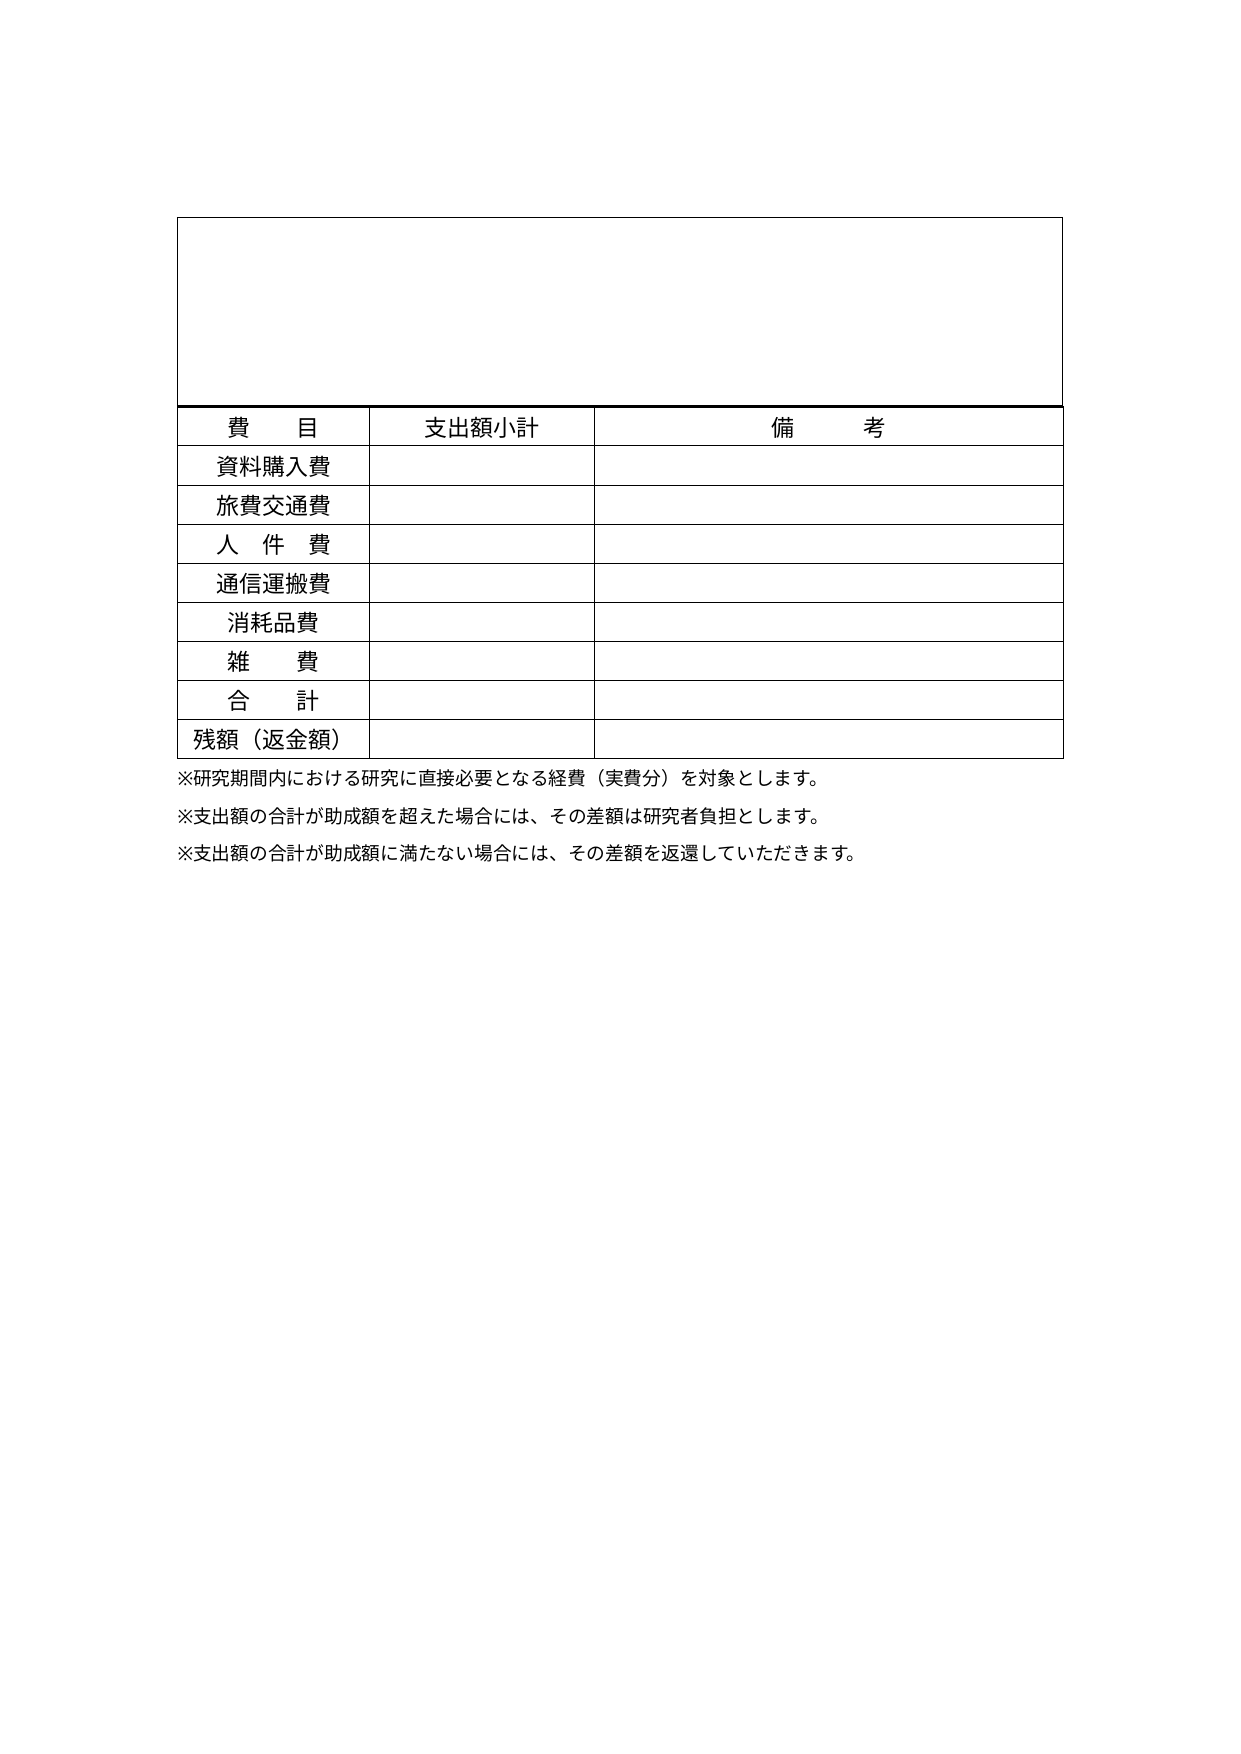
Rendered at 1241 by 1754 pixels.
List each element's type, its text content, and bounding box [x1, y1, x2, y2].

table_cell [370, 446, 594, 484]
table_header 支出額小計 [370, 408, 594, 445]
table_cell [370, 642, 594, 680]
table_cell [595, 603, 1063, 641]
table_cell [595, 486, 1063, 523]
table_cell 資料購入費 [178, 446, 369, 484]
table_cell [595, 720, 1063, 758]
table_cell [595, 564, 1063, 602]
table_cell [370, 720, 594, 758]
table_cell 残額（返金額） [178, 720, 369, 758]
table_cell 人 件 費 [178, 525, 369, 563]
table_cell 合 計 [178, 681, 369, 719]
table_header 備 考 [595, 408, 1063, 445]
text ※支出額の合計が助成額を超えた場合には、その差額は研究者負担とします。 [177, 796, 1063, 834]
table_header 費 目 [178, 408, 369, 445]
table_cell [370, 486, 594, 523]
table_cell [370, 681, 594, 719]
text ※支出額の合計が助成額に満たない場合には、その差額を返還していただきます。 [177, 834, 1063, 871]
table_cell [178, 218, 1062, 405]
table_cell [595, 642, 1063, 680]
table_cell 消耗品費 [178, 603, 369, 641]
table_cell [370, 564, 594, 602]
table_cell [370, 525, 594, 563]
table_cell [595, 446, 1063, 484]
table_cell 通信運搬費 [178, 564, 369, 602]
table_cell [595, 525, 1063, 563]
table_cell 旅費交通費 [178, 486, 369, 523]
table_cell 雑 費 [178, 642, 369, 680]
table_cell [595, 681, 1063, 719]
text ※研究期間内における研究に直接必要となる経費（実費分）を対象とします。 [177, 759, 1063, 796]
table_cell [370, 603, 594, 641]
